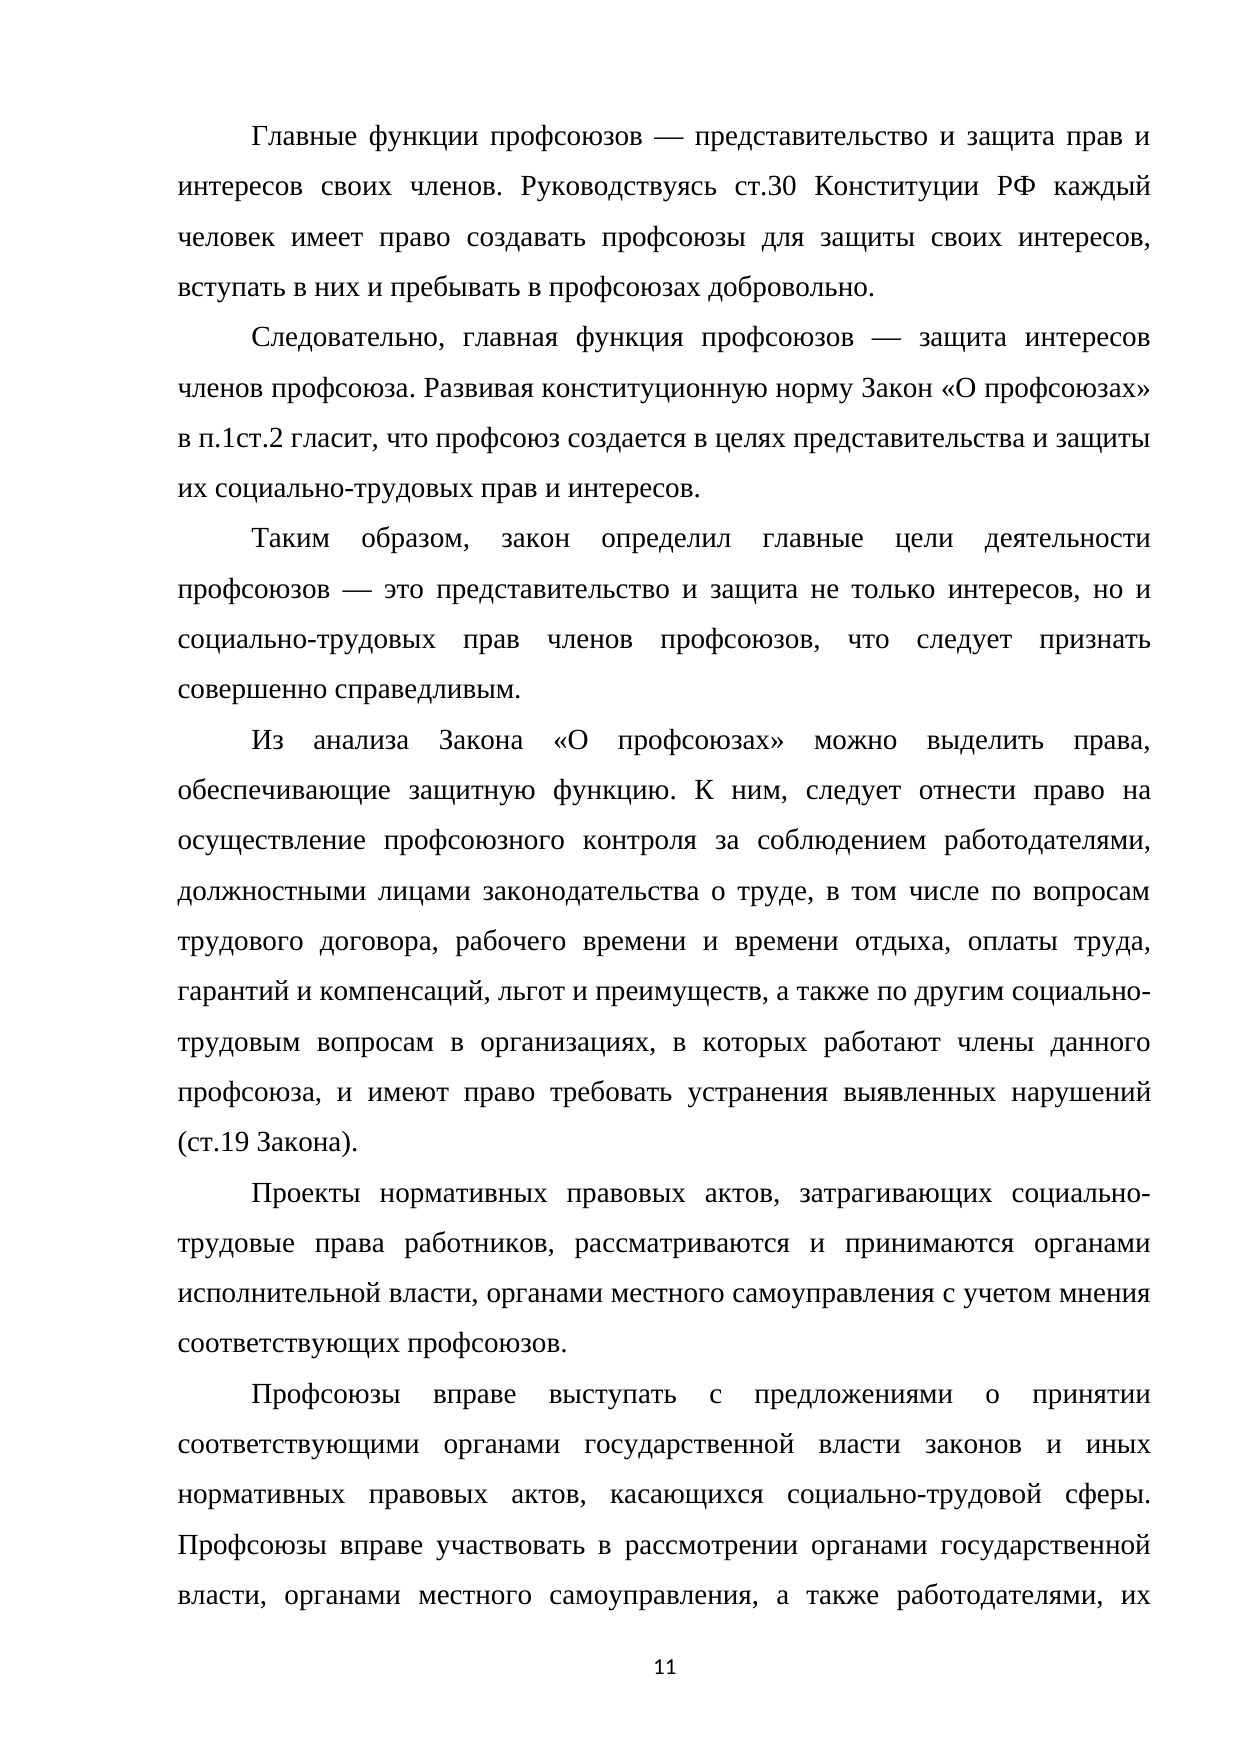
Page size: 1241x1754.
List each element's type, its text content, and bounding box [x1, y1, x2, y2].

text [177, 1376, 1152, 1611]
text Из анализа Закона «О профсоюзах» можно выделить права, обеспечивающие защитную функцию. К ним, следует отнести право на осуществление профсоюзного контроля за соблюдением работодателями, должностными лицами законодательства о труде, в том числе по вопросам трудового договора, рабочего времени и времени отдыха, оплаты труда, гарантий и компенсаций, льгот и преимуществ, а также по другим социально-трудовым вопросам в организациях, в которых работают члены данного профсоюза, и имеют право требовать устранения выявленных нарушений (ст.19 Закона). [177, 722, 1152, 1158]
text Таким образом, закон определил главные цели деятельности профсоюзов — это представительство и защита не только интересов, но и социально-трудовых прав членов профсоюзов, что следует признать совершенно справедливым. [177, 521, 1152, 705]
text Проекты нормативных правовых актов, затрагивающих социально-трудовые права работников, рассматриваются и принимаются органами исполнительной власти, органами местного самоуправления с учетом мнения соответствующих профсоюзов. [177, 1175, 1152, 1359]
text Следовательно, главная функция профсоюзов — защита интересов членов профсоюза. Развивая конституционную норму Закон «О профсоюзах» в п.1ст.2 гласит, что профсоюз создается в целях представительства и защиты их социально-трудовых прав и интересов. [177, 319, 1152, 504]
text Главные функции профсоюзов — представительство и защита прав и интересов своих членов. Руководствуясь ст.30 Конституции РФ каждый человек имеет право создавать профсоюзы для защиты своих интересов, вступать в них и пребывать в профсоюзах добровольно. [177, 118, 1152, 303]
